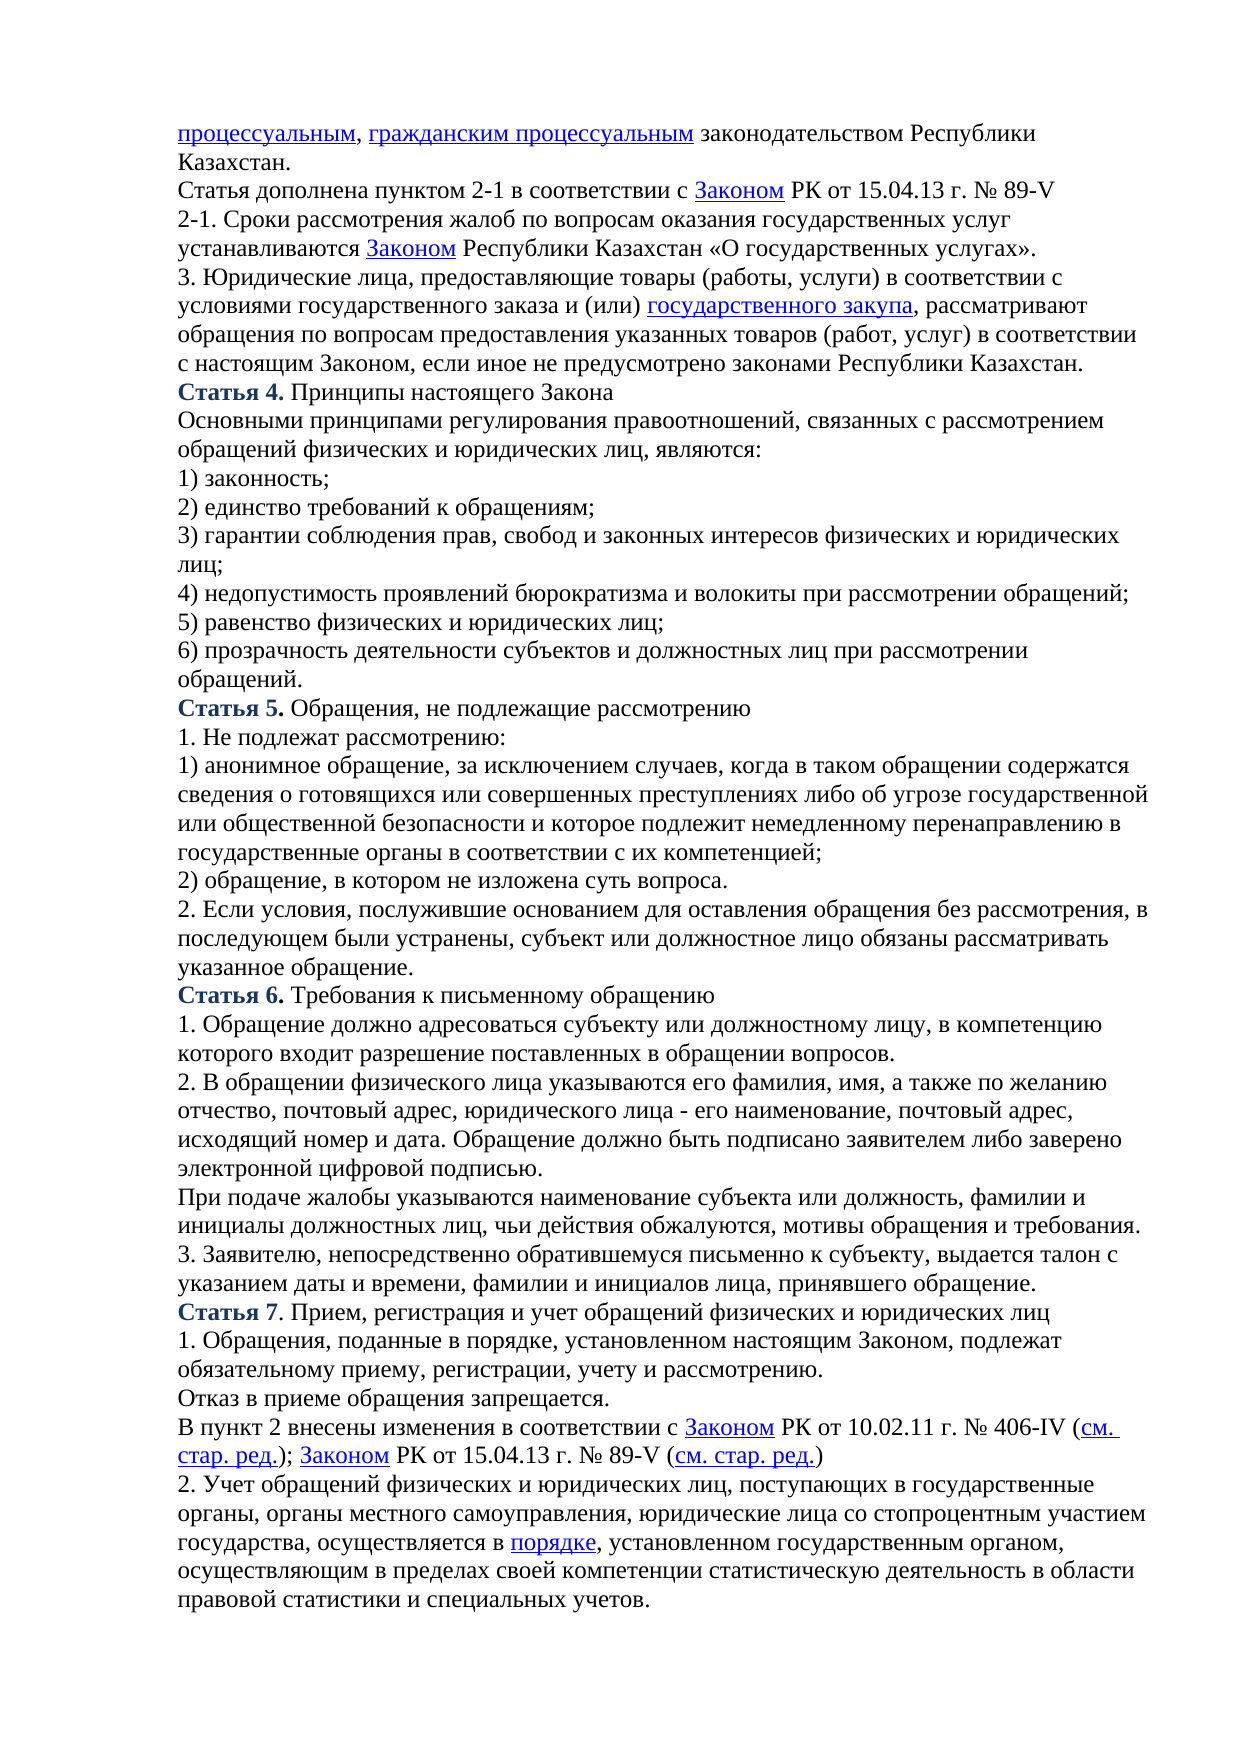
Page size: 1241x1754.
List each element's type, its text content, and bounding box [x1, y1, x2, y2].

text Статья 6. Требования к письменному обращению [177, 981, 1152, 1009]
text Отказ в приеме обращения запрещается. [177, 1383, 1152, 1412]
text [177, 118, 1152, 176]
text 1. Обращения, поданные в порядке, установленном настоящим Законом, подлежат обязательному приему, регистрации, учету и рассмотрению. [177, 1326, 1152, 1383]
text 2. В обращении физического лица указываются его фамилия, имя, а также по желанию отчество, почтовый адрес, юридического лица - его наименование, почтовый адрес, исходящий номер и дата. Обращение должно быть подписано заявителем либо заверено электронной цифровой подписью. [177, 1067, 1152, 1182]
text 1. Обращение должно адресоваться субъекту или должностному лицу, в компетенцию которого входит разрешение поставленных в обращении вопросов. [177, 1009, 1152, 1067]
text 4) недопустимость проявлений бюрократизма и волокиты при рассмотрении обращений; [177, 578, 1152, 607]
text 1) анонимное обращение, за исключением случаев, когда в таком обращении содержатся сведения о готовящихся или совершенных преступлениях либо об угрозе государственной или общественной безопасности и которое подлежит немедленному перенаправлению в государственные органы в соответствии с их компетенцией; [177, 751, 1152, 866]
text 2) единство требований к обращениям; [177, 492, 1152, 521]
text В пункт 2 внесены изменения в соответствии с Законом РК от 10.02.11 г. № 406-IV (см. стар. ред.); Законом РК от 15.04.13 г. № 89-V (см. стар. ред.) [177, 1412, 1152, 1469]
text 2-1. Сроки рассмотрения жалоб по вопросам оказания государственных услуг устанавливаются Законом Республики Казахстан «О государственных услугах». [177, 204, 1152, 262]
text Основными принципами регулирования правоотношений, связанных с рассмотрением обращений физических и юридических лиц, являются: [177, 406, 1152, 463]
text 3. Заявителю, непосредственно обратившемуся письменно к субъекту, выдается талон с указанием даты и времени, фамилии и инициалов лица, принявшего обращение. [177, 1239, 1152, 1297]
text 3. Юридические лица, предоставляющие товары (работы, услуги) в соответствии с условиями государственного заказа и (или) государственного закупа, рассматривают обращения по вопросам предоставления указанных товаров (работ, услуг) в соответствии с настоящим Законом, если иное не предусмотрено законами Республики Казахстан. [177, 262, 1152, 377]
text 2. Если условия, послужившие основанием для оставления обращения без рассмотрения, в последующем были устранены, субъект или должностное лицо обязаны рассматривать указанное обращение. [177, 894, 1152, 981]
text Статья 4. Принципы настоящего Закона [177, 377, 1152, 406]
text Статья дополнена пунктом 2-1 в соответствии с Законом РК от 15.04.13 г. № 89-V [177, 176, 1152, 204]
text 2. Учет обращений физических и юридических лиц, поступающих в государственные органы, органы местного самоуправления, юридические лица со стопроцентным участием государства, осуществляется в порядке, установленном государственным органом, осуществляющим в пределах своей компетенции статистическую деятельность в области правовой статистики и специальных учетов. [177, 1469, 1152, 1613]
text 2) обращение, в котором не изложена суть вопроса. [177, 866, 1152, 894]
text 1. Не подлежат рассмотрению: [177, 722, 1152, 751]
text 5) равенство физических и юридических лиц; [177, 607, 1152, 636]
text Статья 7. Прием, регистрация и учет обращений физических и юридических лиц [177, 1297, 1152, 1326]
text 3) гарантии соблюдения прав, свобод и законных интересов физических и юридических лиц; [177, 521, 1152, 578]
text 1) законность; [177, 463, 1152, 492]
text При подаче жалобы указываются наименование субъекта или должность, фамилии и инициалы должностных лиц, чьи действия обжалуются, мотивы обращения и требования. [177, 1182, 1152, 1239]
text 6) прозрачность деятельности субъектов и должностных лиц при рассмотрении обращений. [177, 636, 1152, 693]
text Статья 5. Обращения, не подлежащие рассмотрению [177, 693, 1152, 722]
